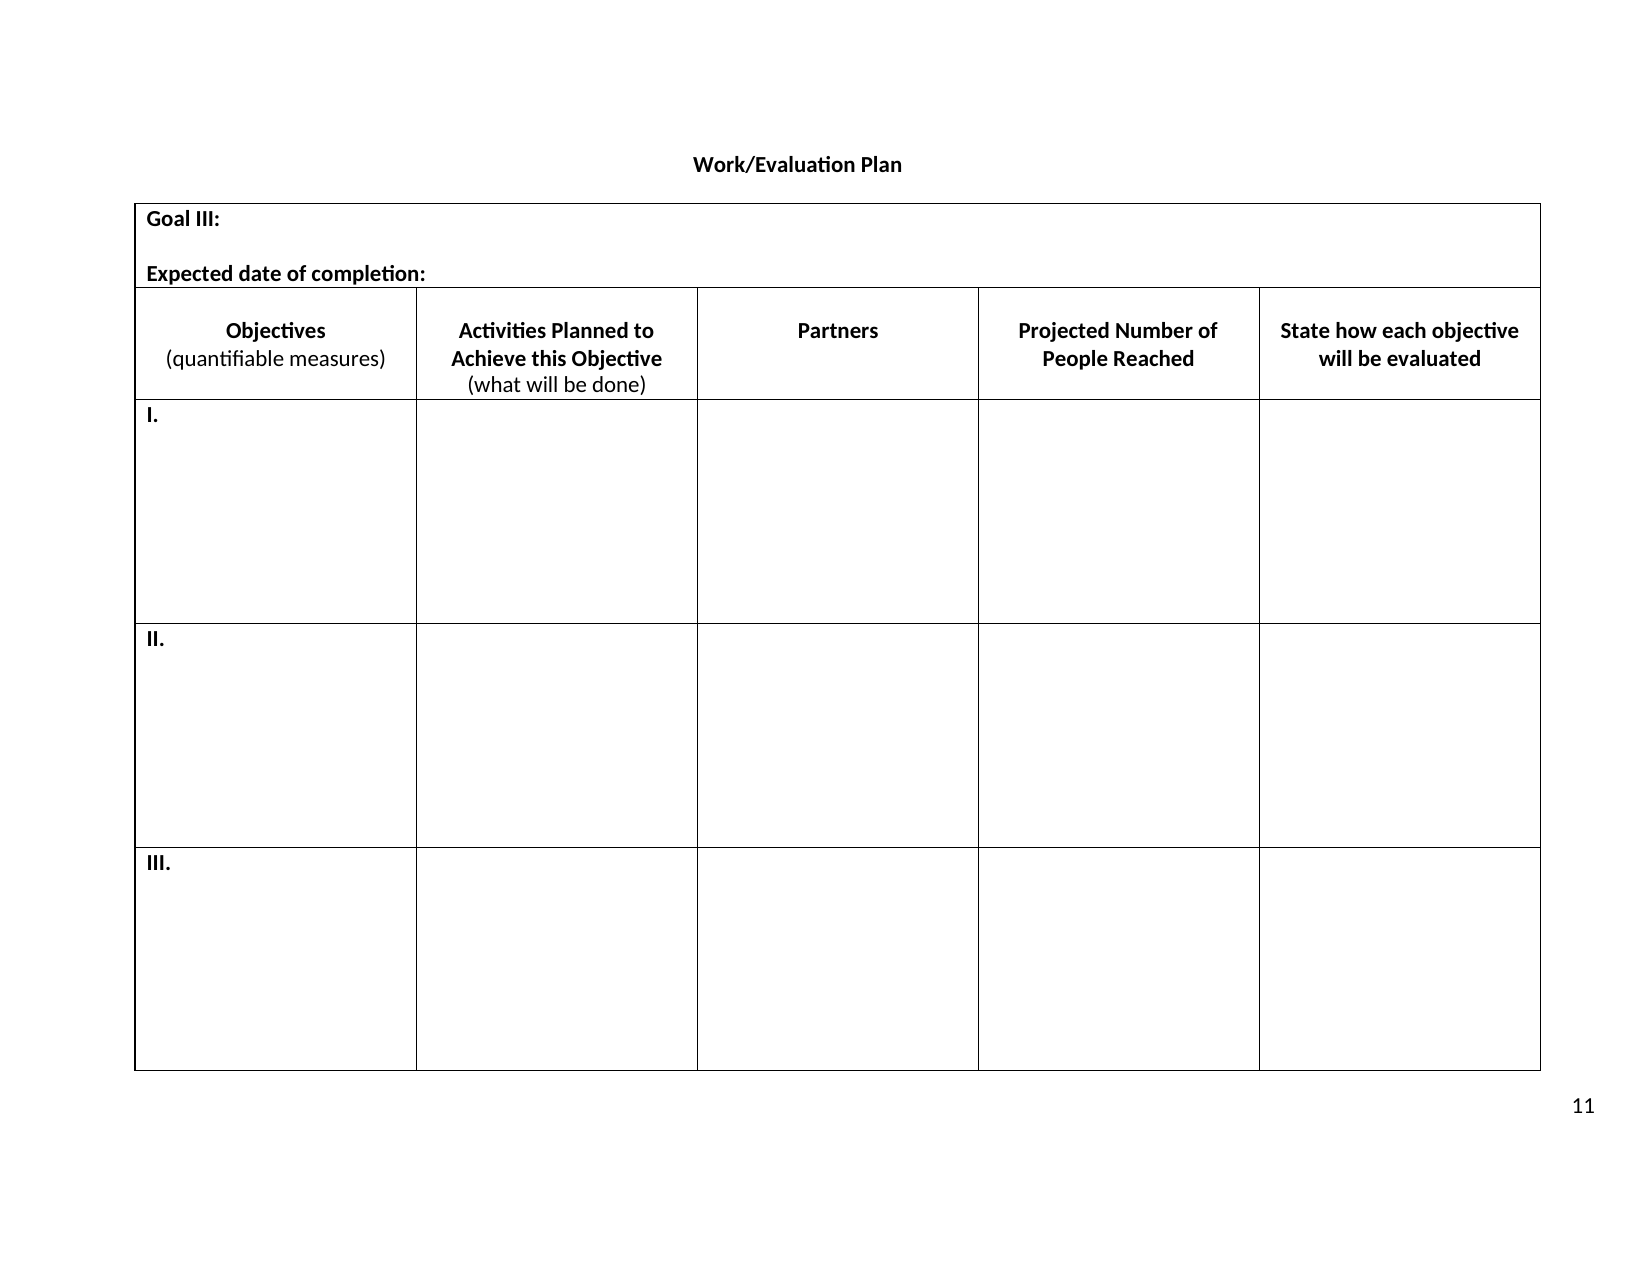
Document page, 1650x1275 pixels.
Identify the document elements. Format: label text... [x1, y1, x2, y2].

table_cell [979, 624, 1259, 847]
table_cell [1260, 624, 1540, 847]
table_cell [1260, 848, 1540, 1070]
table_cell [698, 848, 978, 1070]
text Work/Evaluation Plan [691, 150, 904, 178]
table_cell Activities Planned to Achieve this Objective (what will be done) [417, 288, 697, 399]
table_cell [417, 624, 697, 847]
table_cell Projected Number of People Reached [979, 288, 1259, 399]
table_cell [417, 400, 697, 623]
table_cell [1260, 400, 1540, 623]
table_cell Objectives (quantifiable measures) [136, 288, 416, 399]
table_cell Partners [698, 288, 978, 399]
table_cell [698, 400, 978, 623]
table_header Goal III: Expected date of completion: [136, 204, 1540, 287]
table_cell [417, 848, 697, 1070]
table_cell [698, 624, 978, 847]
table_cell III. [136, 848, 416, 1070]
table_cell II. [136, 624, 416, 847]
table_cell [979, 400, 1259, 623]
table_cell State how each objective will be evaluated [1260, 288, 1540, 399]
table_cell [979, 848, 1259, 1070]
table_cell I. [136, 400, 416, 623]
